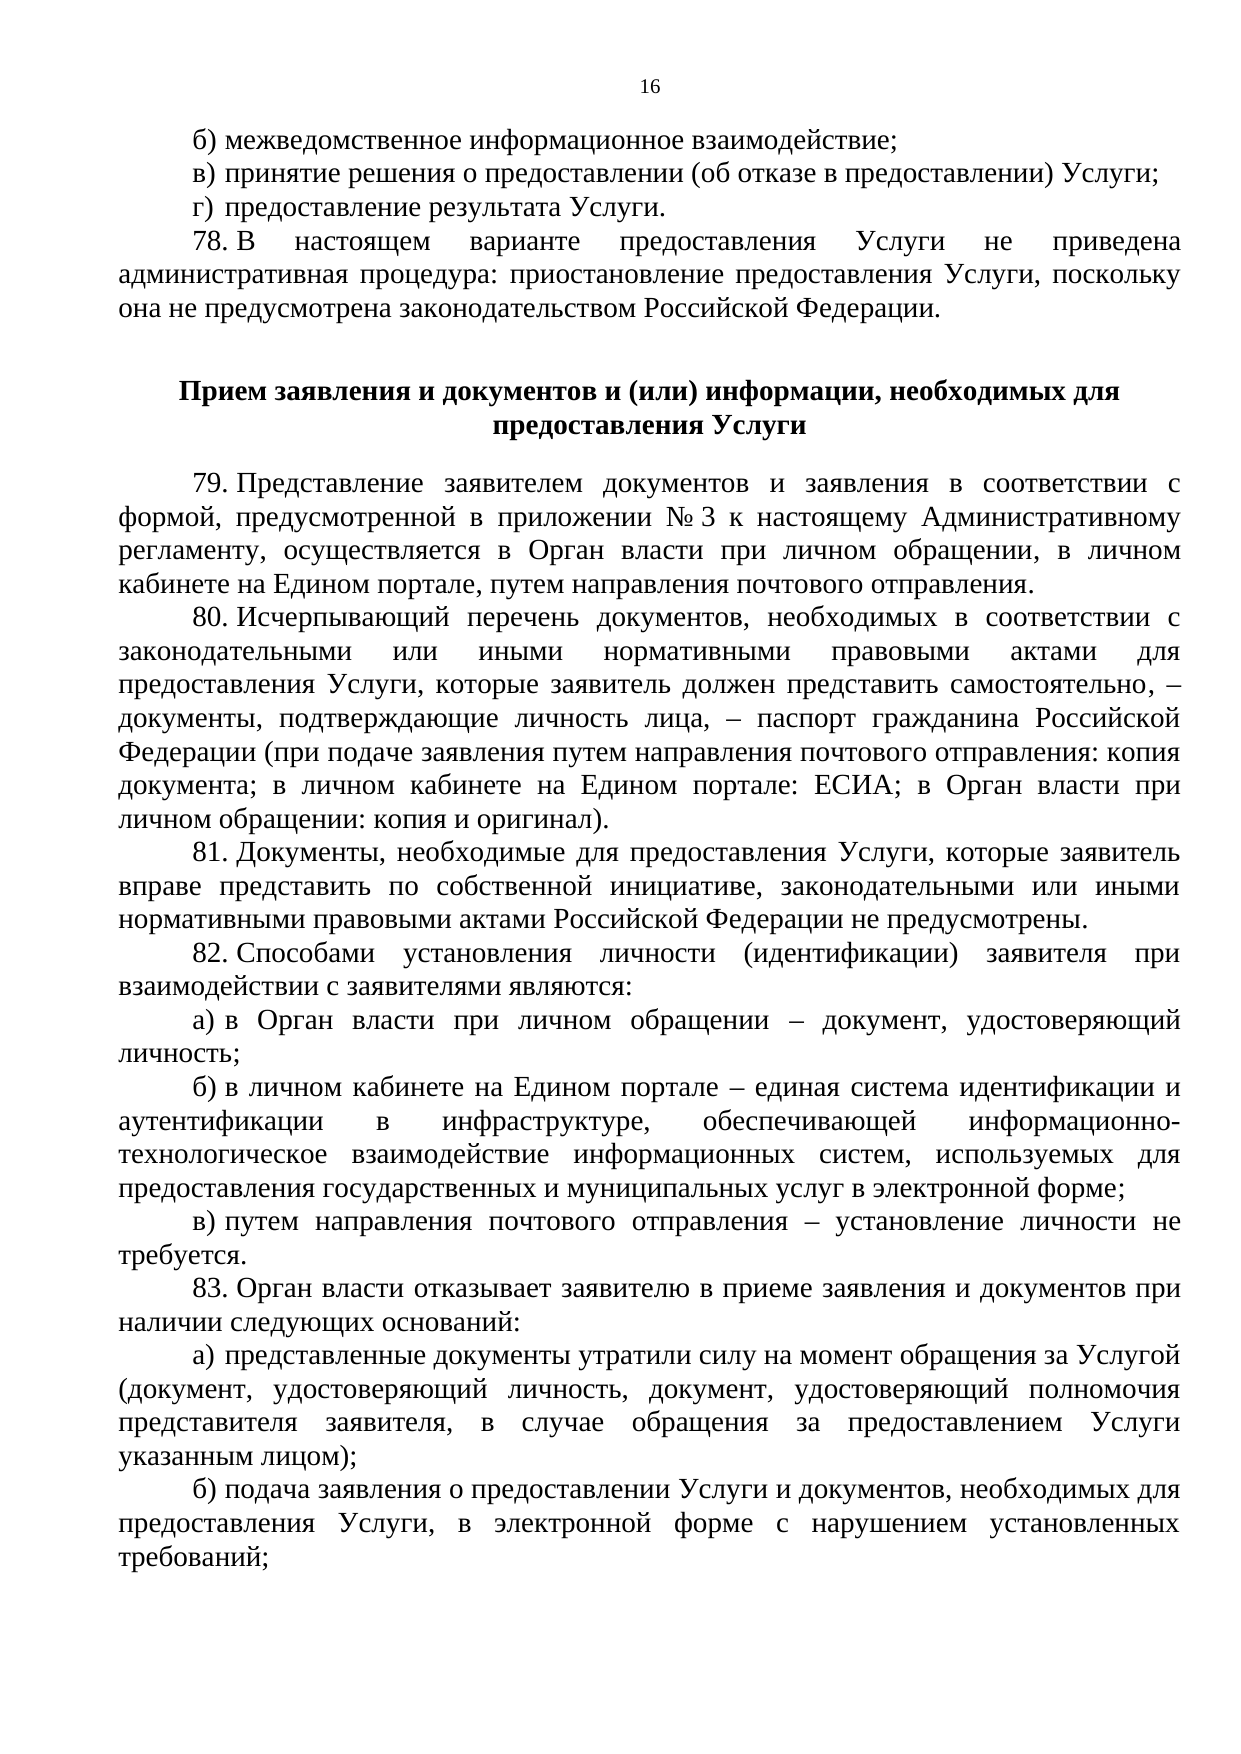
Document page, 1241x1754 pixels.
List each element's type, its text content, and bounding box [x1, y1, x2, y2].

text Прием заявления и документов и (или) информации, необходимых для предоставления Услуги [118, 373, 1181, 440]
list представленные документы утратили силу на момент обращения за Услугой (документ, удостоверяющий личность, документ, удостоверяющий полномочия представителя заявителя, в случае обращения за предоставлением Услуги указанным лицом); [118, 1337, 1181, 1472]
list Орган власти отказывает заявителю в приеме заявления и документов при наличии следующих оснований: [118, 1270, 1181, 1337]
list принятие решения о предоставлении (об отказе в предоставлении) Услуги; [118, 156, 1181, 189]
list В настоящем варианте предоставления Услуги не приведена административная процедура: приостановление предоставления Услуги, поскольку она не предусмотрена законодательством Российской Федерации. [118, 223, 1181, 323]
list подача заявления о предоставлении Услуги и документов, необходимых для предоставления Услуги, в электронной форме с нарушением установленных требований; [118, 1472, 1181, 1572]
list Документы, необходимые для предоставления Услуги, которые заявитель вправе представить по собственной инициативе, законодательными или иными нормативными правовыми актами Российской Федерации не предусмотрены. [118, 834, 1181, 935]
list в Орган власти при личном обращении – документ, удостоверяющий личность; [118, 1002, 1181, 1069]
list предоставление результата Услуги. [118, 189, 1181, 223]
list Представление заявителем документов и заявления в соответствии с формой, предусмотренной в приложении № 3 к настоящему Административному регламенту, осуществляется в Орган власти при личном обращении, в личном кабинете на Едином портале, путем направления почтового отправления. [118, 465, 1181, 599]
list в личном кабинете на Едином портале – единая система идентификации и аутентификации в инфраструктуре, обеспечивающей информационно-технологическое взаимодействие информационных систем, используемых для предоставления государственных и муниципальных услуг в электронной форме; [118, 1069, 1181, 1203]
list путем направления почтового отправления – установление личности не требуется. [118, 1203, 1181, 1270]
list межведомственное информационное взаимодействие; [118, 122, 1181, 156]
list Способами установления личности (идентификации) заявителя при взаимодействии с заявителями являются: [118, 935, 1181, 1002]
list Исчерпывающий перечень документов, необходимых в соответствии с законодательными или иными нормативными правовыми актами для предоставления Услуги, которые заявитель должен представить самостоятельно, – документы, подтверждающие личность лица, – паспорт гражданина Российской Федерации (при подаче заявления путем направления почтового отправления: копия документа; в личном кабинете на Едином портале: ЕСИА; в Орган власти при личном обращении: копия и оригинал). [118, 599, 1181, 834]
